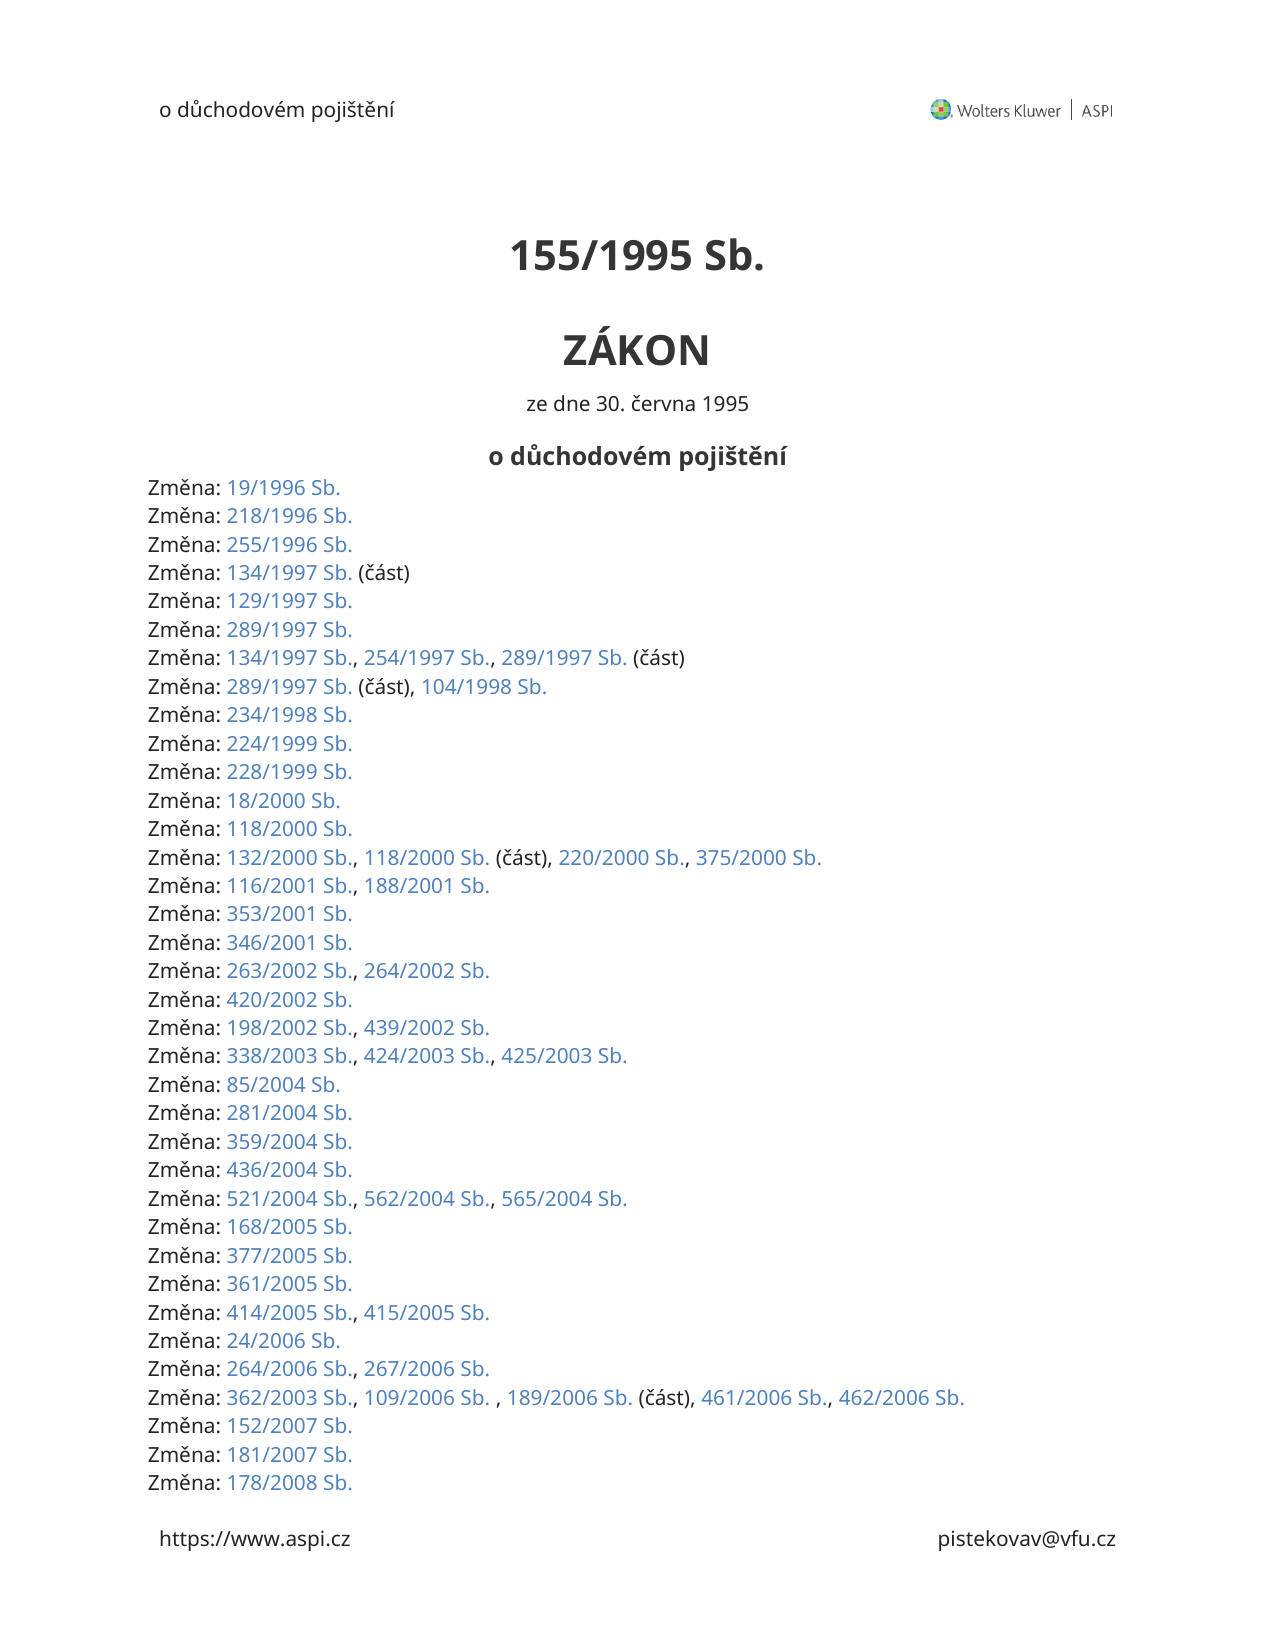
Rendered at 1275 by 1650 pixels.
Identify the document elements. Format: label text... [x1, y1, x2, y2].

text Změna: 118/2000 Sb. [148, 814, 1127, 843]
subtitle o důchodovém pojištění [148, 439, 1127, 473]
text Změna: 289/1997 Sb. (část), 104/1998 Sb. [148, 672, 1127, 700]
subtitle ZÁKON [148, 320, 1127, 377]
text Změna: 18/2000 Sb. [148, 786, 1127, 814]
text Změna: 521/2004 Sb., 562/2004 Sb., 565/2004 Sb. [148, 1184, 1127, 1212]
subtitle 155/1995 Sb. [148, 226, 1127, 283]
text Změna: 346/2001 Sb. [148, 928, 1127, 956]
text Změna: 281/2004 Sb. [148, 1098, 1127, 1127]
text Změna: 359/2004 Sb. [148, 1127, 1127, 1155]
text Změna: 181/2007 Sb. [148, 1440, 1127, 1468]
text Změna: 152/2007 Sb. [148, 1411, 1127, 1440]
text Změna: 377/2005 Sb. [148, 1241, 1127, 1269]
text Změna: 134/1997 Sb. (část) [148, 558, 1127, 587]
text Změna: 178/2008 Sb. [148, 1468, 1127, 1497]
text Změna: 361/2005 Sb. [148, 1269, 1127, 1298]
text Změna: 234/1998 Sb. [148, 700, 1127, 729]
text Změna: 414/2005 Sb., 415/2005 Sb. [148, 1298, 1127, 1326]
text Změna: 218/1996 Sb. [148, 501, 1127, 530]
text Změna: 228/1999 Sb. [148, 757, 1127, 786]
text Změna: 168/2005 Sb. [148, 1212, 1127, 1241]
text Změna: 85/2004 Sb. [148, 1070, 1127, 1098]
text Změna: 436/2004 Sb. [148, 1155, 1127, 1184]
text Změna: 289/1997 Sb. [148, 615, 1127, 643]
text ze dne 30. června 1995 [148, 389, 1127, 418]
text Změna: 134/1997 Sb., 254/1997 Sb., 289/1997 Sb. (část) [148, 643, 1127, 672]
text Změna: 338/2003 Sb., 424/2003 Sb., 425/2003 Sb. [148, 1042, 1127, 1070]
text Změna: 116/2001 Sb., 188/2001 Sb. [148, 871, 1127, 899]
text Změna: 19/1996 Sb. [148, 473, 1127, 501]
text Změna: 24/2006 Sb. [148, 1326, 1127, 1354]
text Změna: 362/2003 Sb., 109/2006 Sb. , 189/2006 Sb. (část), 461/2006 Sb., 462/2006 Sb. [148, 1383, 1127, 1411]
text Změna: 420/2002 Sb. [148, 985, 1127, 1013]
picture [927, 94, 1119, 124]
text Změna: 224/1999 Sb. [148, 729, 1127, 757]
text Změna: 198/2002 Sb., 439/2002 Sb. [148, 1013, 1127, 1042]
text Změna: 264/2006 Sb., 267/2006 Sb. [148, 1354, 1127, 1383]
text Změna: 255/1996 Sb. [148, 530, 1127, 558]
text Změna: 263/2002 Sb., 264/2002 Sb. [148, 956, 1127, 985]
text Změna: 132/2000 Sb., 118/2000 Sb. (část), 220/2000 Sb., 375/2000 Sb. [148, 843, 1127, 871]
text Změna: 353/2001 Sb. [148, 899, 1127, 928]
text Změna: 129/1997 Sb. [148, 587, 1127, 615]
